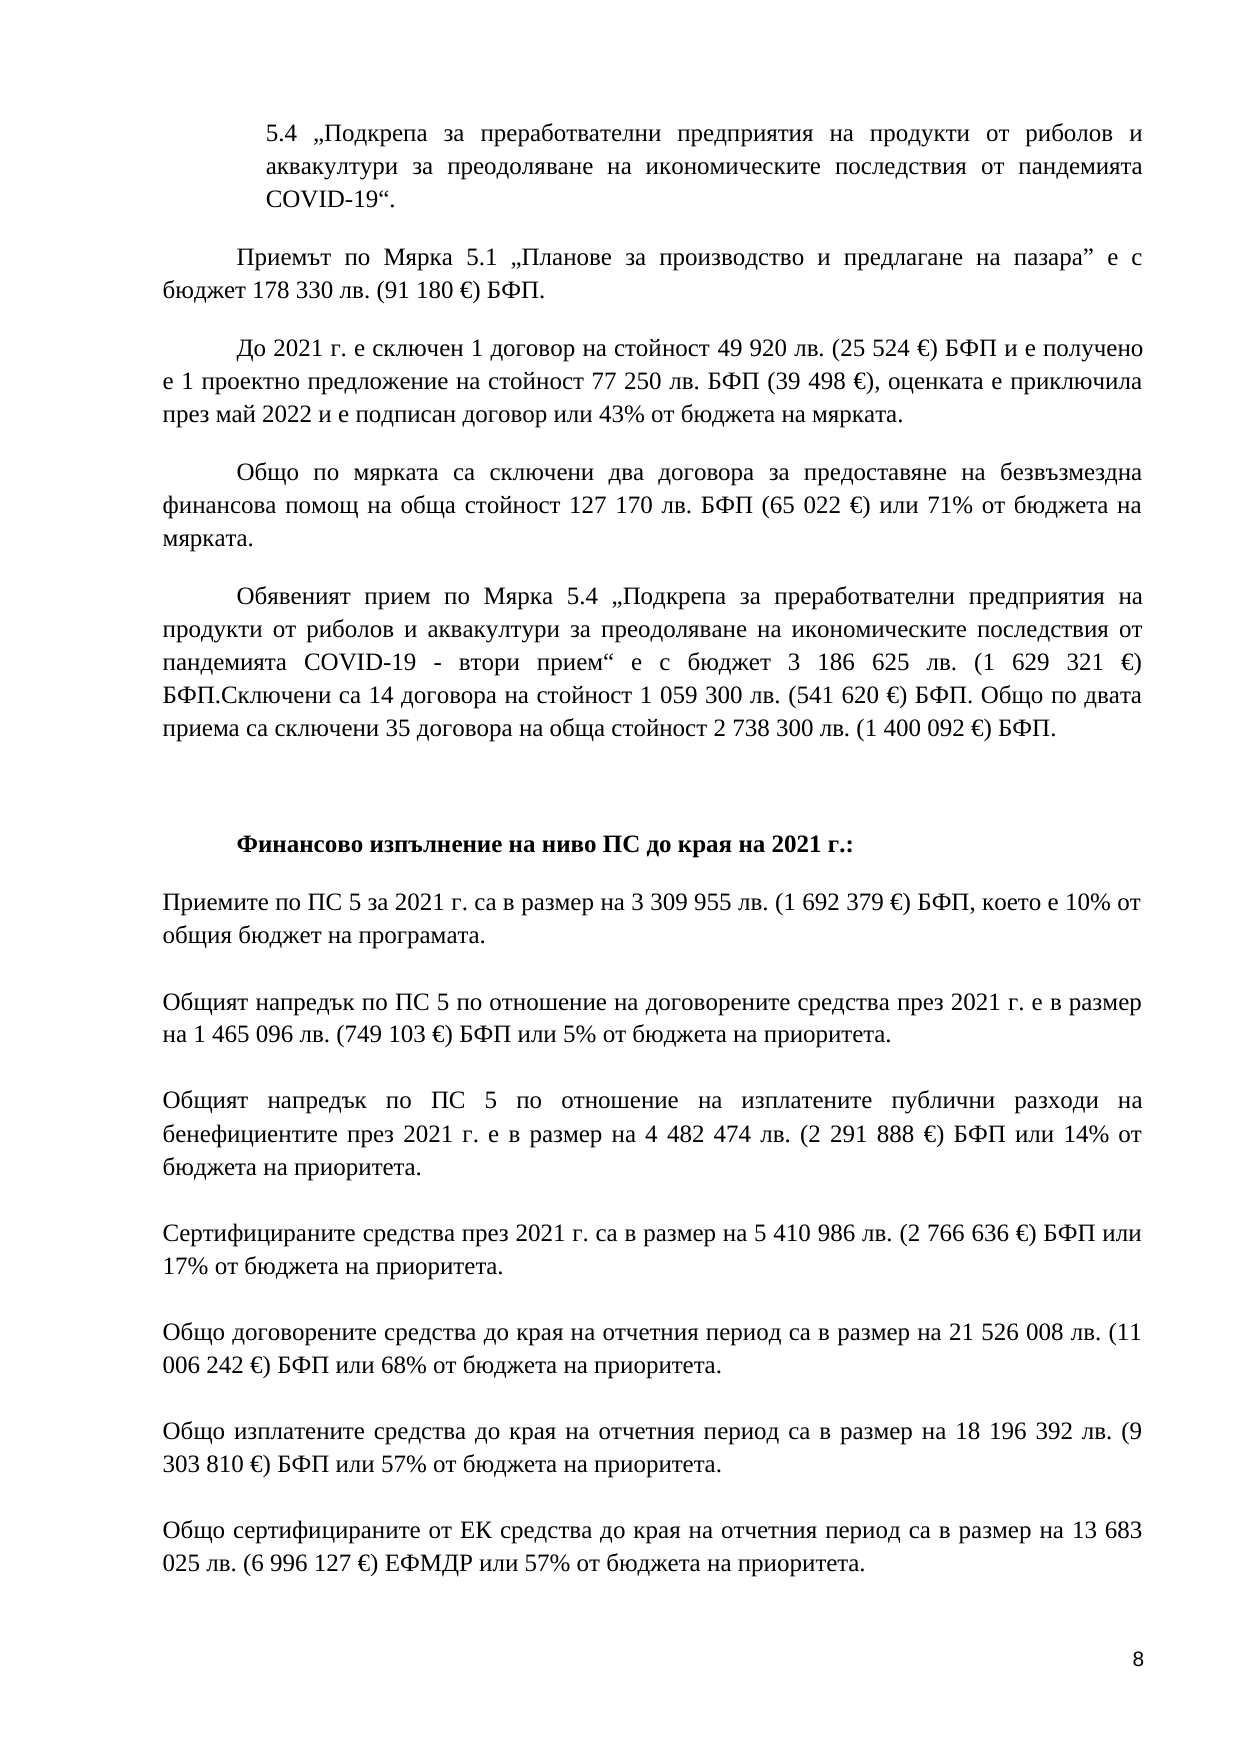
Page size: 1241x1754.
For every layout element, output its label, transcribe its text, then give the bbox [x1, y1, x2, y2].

text Приемите по ПС 5 за 2021 г. са в размер на 3 309 955 лв. (1 692 379 €) БФП, което е 10% от общия бюджет на програмата. [162, 887, 1144, 949]
text Финансово изпълнение на ниво ПС до края на 2021 г.: [162, 829, 1144, 858]
text Сертифицираните средства през 2021 г. са в размер на 5 410 986 лв. (2 766 636 €) БФП или 17% от бюджета на приоритета. [162, 1218, 1144, 1279]
text До 2021 г. е сключен 1 договор на стойност 49 920 лв. (25 524 €) БФП и е получено е 1 проектно предложение на стойност 77 250 лв. БФП (39 498 €), оценката е приключила през май 2022 и е подписан договор или 43% от бюджета на мярката. [162, 333, 1144, 428]
text Общият напредък по ПС 5 по отношение на изплатените публични разходи на бенефициентите през 2021 г. е в размер на 4 482 474 лв. (2 291 888 €) БФП или 14% от бюджета на приоритета. [162, 1086, 1144, 1180]
text Общият напредък по ПС 5 по отношение на договорените средства през 2021 г. е в размер на 1 465 096 лв. (749 103 €) БФП или 5% от бюджета на приоритета. [162, 987, 1144, 1048]
text 5.4 „Подкрепа за преработвателни предприятия на продукти от риболов и аквакултури за преодоляване на икономическите последствия от пандемията COVID-19“. [266, 118, 1144, 213]
text Общо сертифицираните от ЕК средства до края на отчетния период са в размер на 13 683 025 лв. (6 996 127 €) ЕФМДР или 57% от бюджета на приоритета. [162, 1515, 1144, 1577]
text Общо по мярката са сключени два договора за предоставяне на безвъзмездна финансова помощ на обща стойност 127 170 лв. БФП (65 022 €) или 71% от бюджета на мярката. [162, 457, 1144, 552]
text Общо договорените средства до края на отчетния период са в размер на 21 526 008 лв. (11 006 242 €) БФП или 68% от бюджета на приоритета. [162, 1317, 1144, 1378]
text Приемът по Мярка 5.1 „Планове за производство и предлагане на пазара” е с бюджет 178 330 лв. (91 180 €) БФП. [162, 242, 1144, 304]
text Обявеният прием по Мярка 5.4 „Подкрепа за преработвателни предприятия на продукти от риболов и аквакултури за преодоляване на икономическите последствия от пандемията COVID-19 - втори прием“ е с бюджет 3 186 625 лв. (1 629 321 €) БФП.Сключени са 14 договора на стойност 1 059 300 лв. (541 620 €) БФП. Общо по двата приема са сключени 35 договора на обща стойност 2 738 300 лв. (1 400 092 €) БФП. [162, 581, 1144, 742]
text Общо изплатените средства до края на отчетния период са в размер на 18 196 392 лв. (9 303 810 €) БФП или 57% от бюджета на приоритета. [162, 1416, 1144, 1478]
